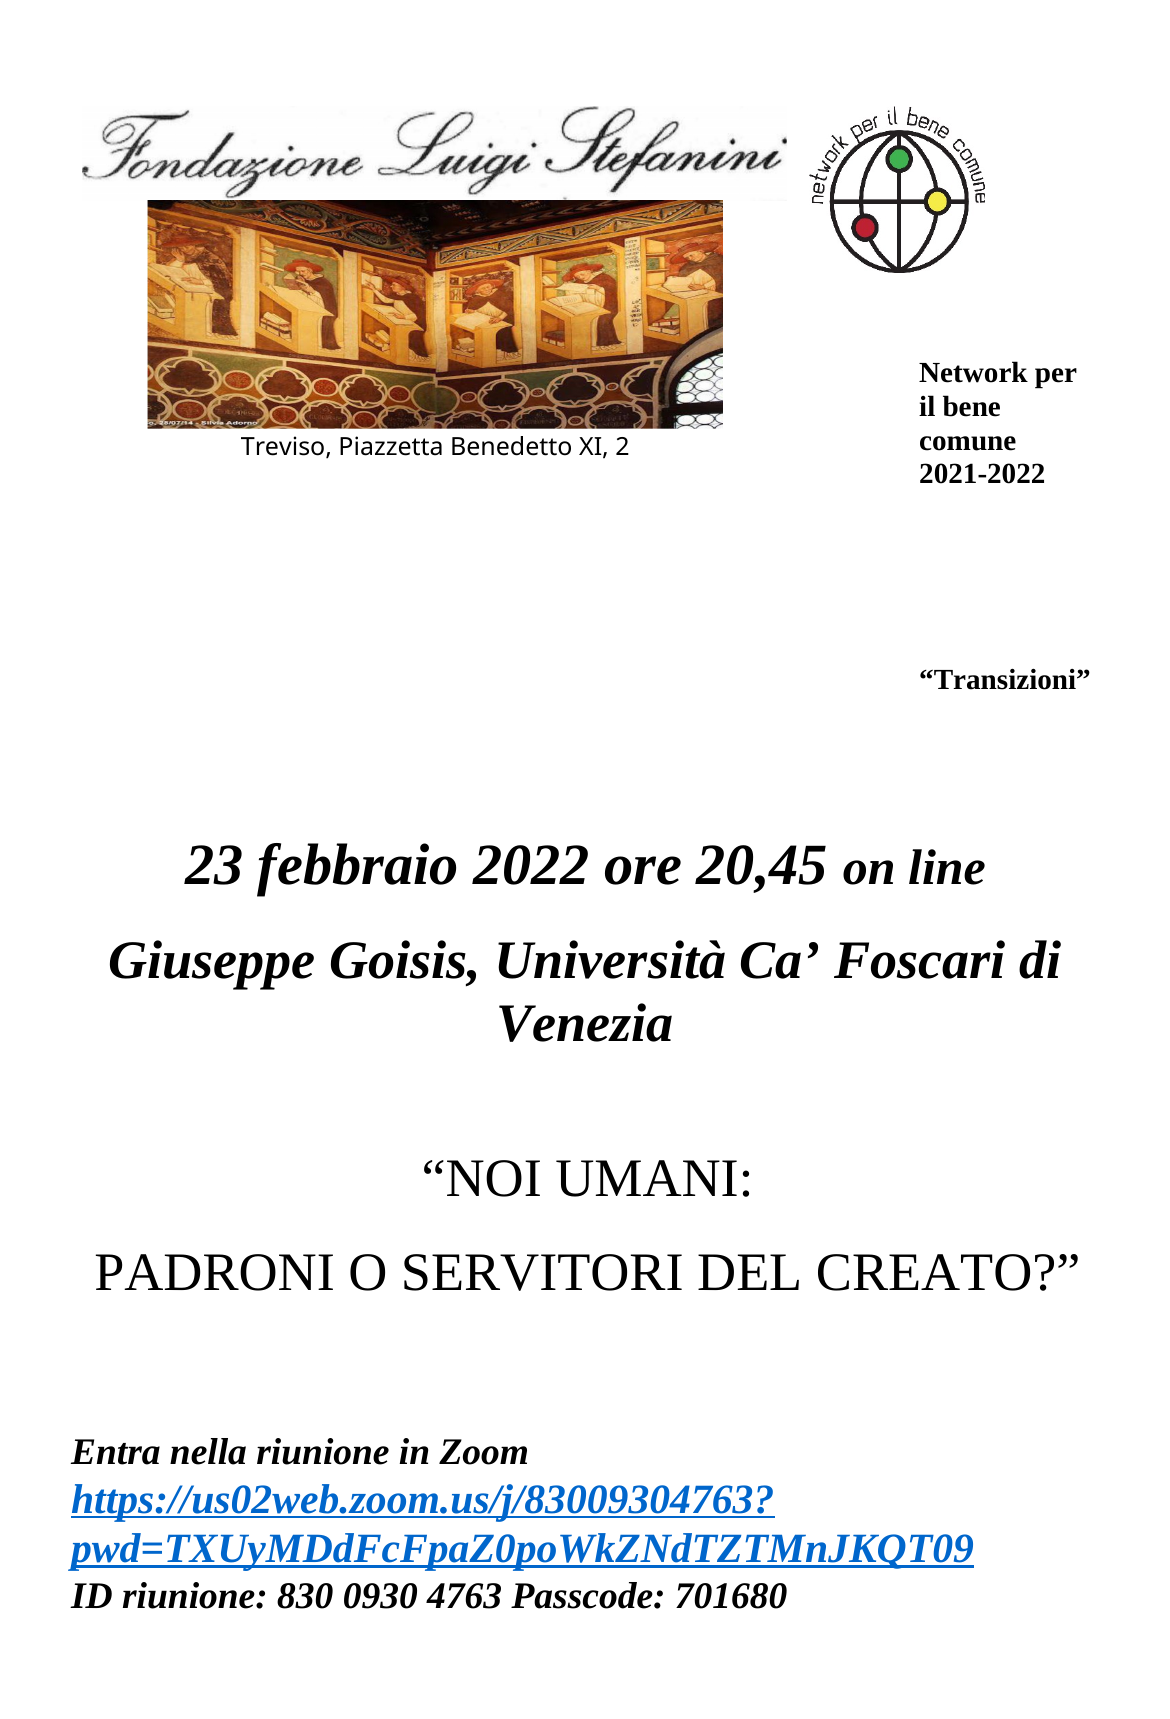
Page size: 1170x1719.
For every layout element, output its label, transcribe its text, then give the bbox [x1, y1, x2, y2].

text PADRONI O SERVITORI DEL CREATO?” [71, 1240, 1104, 1302]
table_header Treviso, Piazzetta Benedetto XI, 2 [71, 56, 799, 752]
text Giuseppe Goisis, Università Ca’ Foscari di Venezia [71, 928, 1104, 1053]
picture [82, 106, 787, 429]
text https://us02web.zoom.us/j/83009304763?pwd=TXUyMDdFcFpaZ0poWkZNdTZTMnJKQT09 [71, 1474, 1104, 1572]
text Entra nella riunione in Zoom [71, 1429, 1104, 1472]
text ID riunione: 830 0930 4763 Passcode: 701680 [71, 1574, 1104, 1617]
text 23 febbraio 2022 ore 20,45 on line [71, 830, 1104, 897]
text “NOI UMANI: [71, 1084, 1104, 1209]
table_header Network per il bene comune 2021-2022 “Transizioni” [800, 56, 1104, 752]
picture [809, 106, 985, 273]
